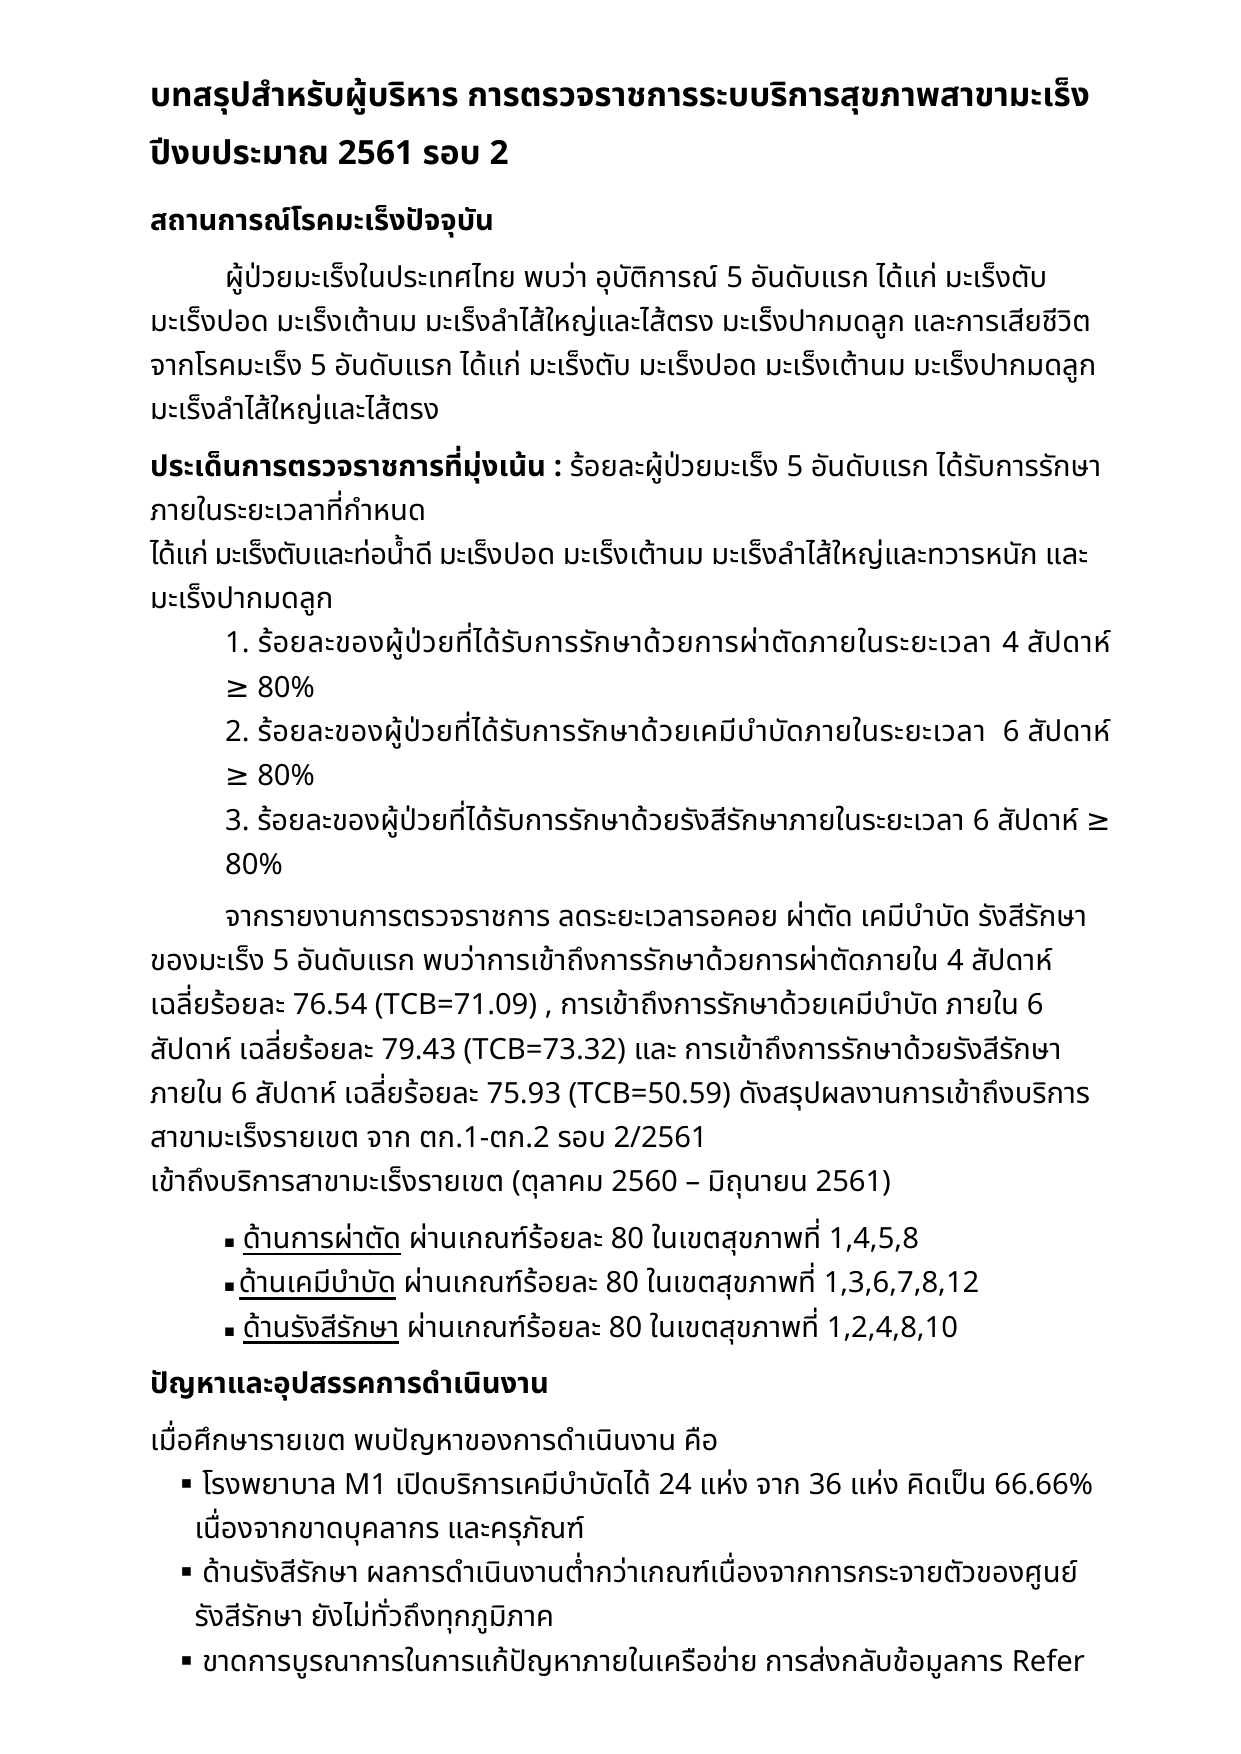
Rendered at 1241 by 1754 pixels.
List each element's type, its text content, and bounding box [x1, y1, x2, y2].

text ปัญหาและอุปสรรคการดำเนินงาน [150, 1363, 1110, 1407]
text สถานการณ์โรคมะเร็งปัจจุบัน [150, 199, 1110, 243]
list เข้าถึงบริการสาขามะเร็งรายเขต (ตุลาคม 2560 – มิถุนายน 2561) [150, 1161, 1110, 1205]
text ได้แก่ มะเร็งตับและท่อน้ำดี มะเร็งปอด มะเร็งเต้านม มะเร็งลำไส้ใหญ่และทวารหนัก และมะเร็งปากมดลูก [150, 534, 1110, 622]
list ด้านเคมีบำบัด ผ่านเกณฑ์ร้อยละ 80 ในเขตสุขภาพที่ 1,3,6,7,8,12 [224, 1262, 1110, 1306]
text 3. ร้อยละของผู้ป่วยที่ได้รับการรักษาด้วยรังสีรักษาภายในระยะเวลา 6 สัปดาห์ ≥ 80% [225, 799, 1110, 883]
text ประเด็นการตรวจราชการที่มุ่งเน้น : ร้อยละผู้ป่วยมะเร็ง 5 อันดับแรก ได้รับการรักษาภายในระยะเวลาที่กำหนด [150, 445, 1110, 534]
text บทสรุปสำหรับผู้บริหาร การตรวจราชการระบบริการสุขภาพสาขามะเร็ง ปีงบประมาณ 2561 รอบ 2 [150, 71, 1110, 179]
list ผู้ป่วยมะเร็งในประเทศไทย พบว่า อุบัติการณ์ 5 อันดับแรก ได้แก่ มะเร็งตับ มะเร็งปอด มะเร็งเต้านม มะเร็งลำไส้ใหญ่และไส้ตรง มะเร็งปากมดลูก และการเสียชีวิตจากโรคมะเร็ง 5 อันดับแรก ได้แก่ มะเร็งตับ มะเร็งปอด มะเร็งเต้านม มะเร็งปากมดลูก มะเร็งลำไส้ใหญ่และไส้ตรง [150, 256, 1110, 433]
list โรงพยาบาล M1 เปิดบริการเคมีบำบัดได้ 24 แห่ง จาก 36 แห่ง คิดเป็น 66.66% เนื่องจากขาดบุคลากร และครุภัณฑ์ [179, 1463, 1110, 1552]
list จากรายงานการตรวจราชการ ลดระยะเวลารอคอย ผ่าตัด เคมีบำบัด รังสีรักษา ของมะเร็ง 5 อันดับแรก พบว่าการเข้าถึงการรักษาด้วยการผ่าตัดภายใน 4 สัปดาห์ เฉลี่ยร้อยละ 76.54 (TCB=71.09) , การเข้าถึงการรักษาด้วยเคมีบำบัด ภายใน 6 สัปดาห์ เฉลี่ยร้อยละ 79.43 (TCB=73.32) และ การเข้าถึงการรักษาด้วยรังสีรักษา ภายใน 6 สัปดาห์ เฉลี่ยร้อยละ 75.93 (TCB=50.59) ดังสรุปผลงานการเข้าถึงบริการสาขามะเร็งรายเขต จาก ตก.1-ตก.2 รอบ 2/2561 [150, 895, 1110, 1161]
text 1. ร้อยละของผู้ป่วยที่ได้รับการรักษาด้วยการผ่าตัดภายในระยะเวลา 4 สัปดาห์ ≥ 80% [225, 622, 1110, 710]
list ขาดการบูรณาการในการแก้ปัญหาภายในเครือข่าย การส่งกลับข้อมูลการ Refer [179, 1640, 1110, 1684]
list ด้านการผ่าตัด ผ่านเกณฑ์ร้อยละ 80 ในเขตสุขภาพที่ 1,4,5,8 [224, 1217, 1110, 1262]
list ด้านรังสีรักษา ผ่านเกณฑ์ร้อยละ 80 ในเขตสุขภาพที่ 1,2,4,8,10 [224, 1306, 1110, 1350]
list ด้านรังสีรักษา ผลการดำเนินงานต่ำกว่าเกณฑ์เนื่องจากการกระจายตัวของศูนย์รังสีรักษา ยังไม่ทั่วถึงทุกภูมิภาค [179, 1552, 1110, 1640]
text เมื่อศึกษารายเขต พบปัญหาของการดำเนินงาน คือ [150, 1419, 1110, 1463]
text 2. ร้อยละของผู้ป่วยที่ได้รับการรักษาด้วยเคมีบำบัดภายในระยะเวลา 6 สัปดาห์ ≥ 80% [225, 710, 1110, 799]
